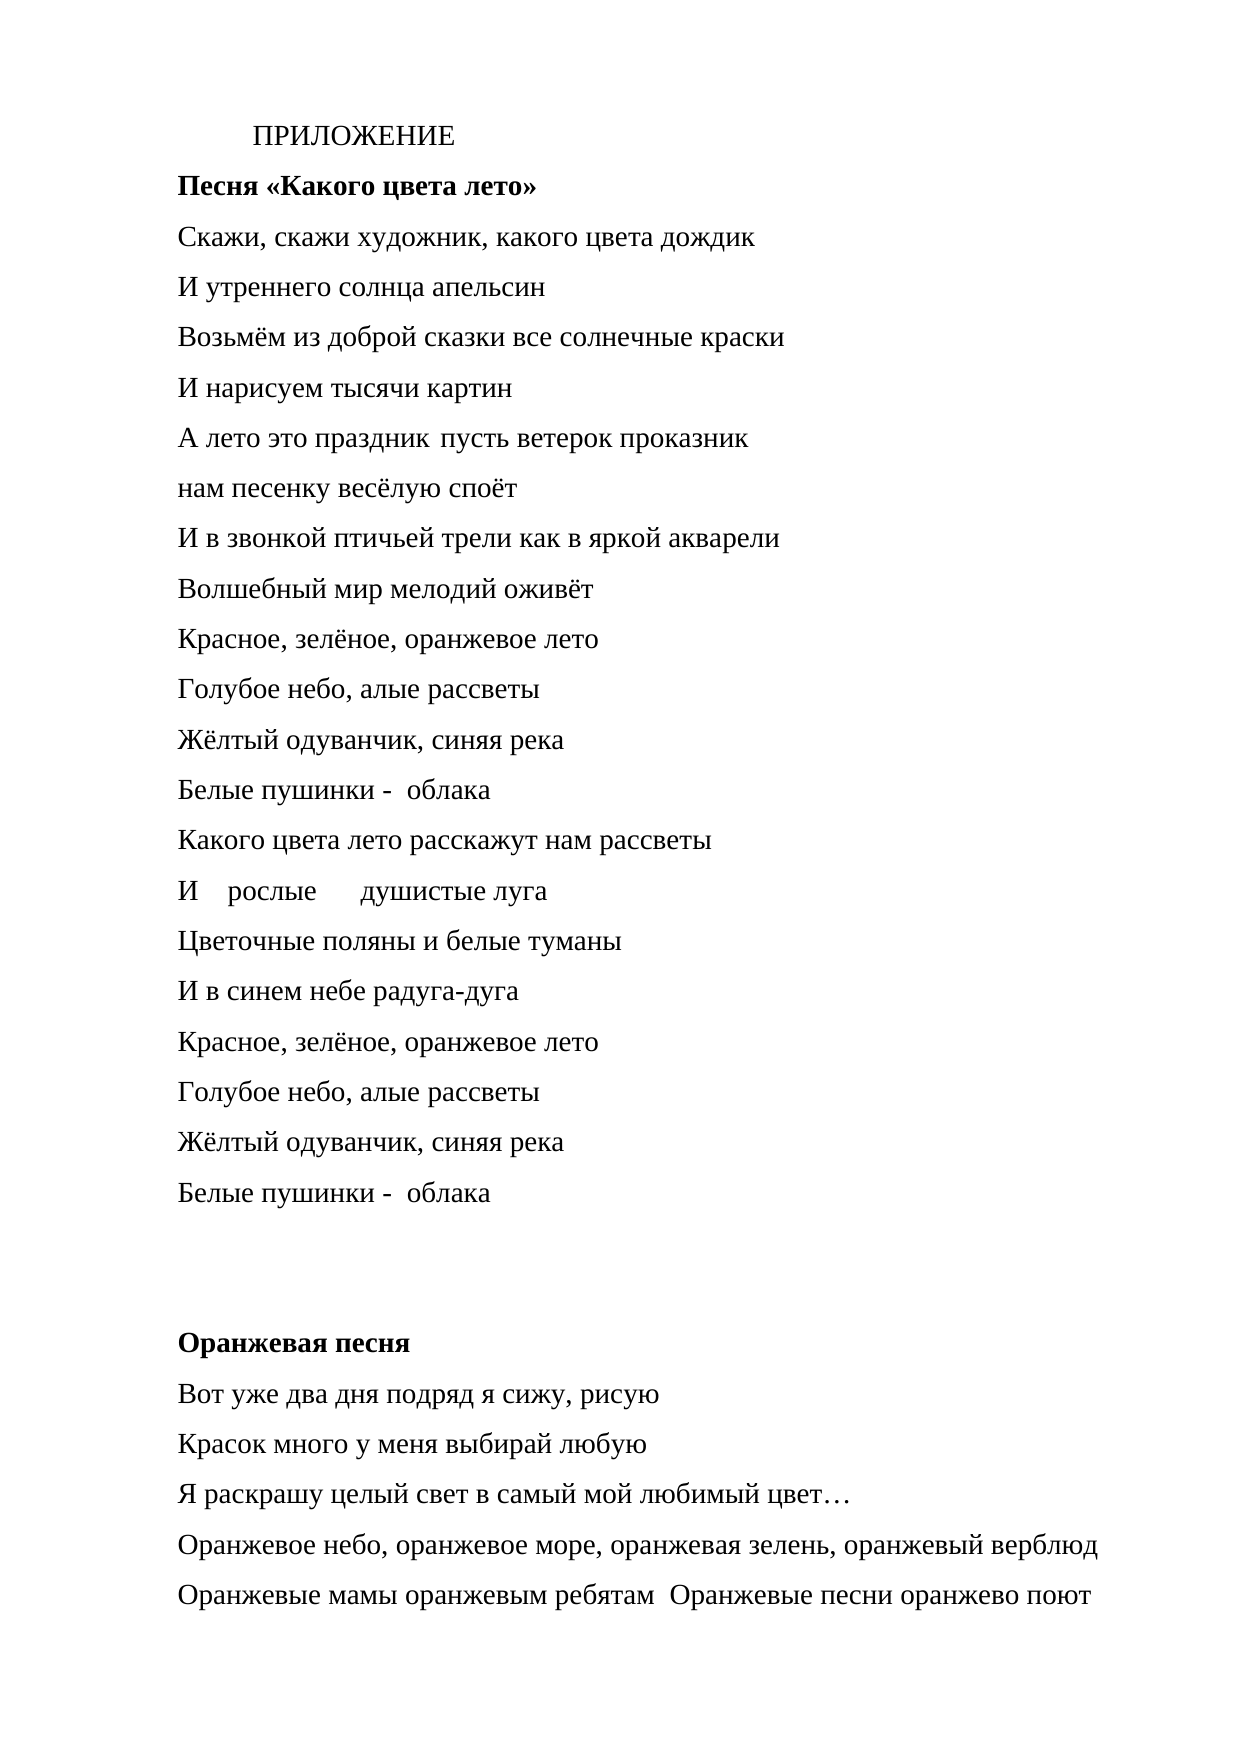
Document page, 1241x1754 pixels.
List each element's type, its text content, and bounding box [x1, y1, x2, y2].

text Волшебный мир мелодий оживёт [177, 571, 1152, 604]
text Белые пушинки - облака [177, 1175, 1152, 1208]
text А лето это праздник пусть ветерок проказник [177, 420, 1152, 453]
text Оранжевые мамы оранжевым ребятам Оранжевые песни оранжево поют [177, 1577, 1152, 1611]
text Белые пушинки - облака [177, 772, 1152, 806]
text Вот уже два дня подряд я сижу, рисую [177, 1376, 1152, 1409]
text Я раскрашу целый свет в самый мой любимый цвет… [177, 1477, 1152, 1510]
text Скажи, скажи художник, какого цвета дождик [177, 219, 1152, 252]
text И рослые душистые луга [177, 873, 1152, 906]
text Голубое небо, алые рассветы [177, 672, 1152, 705]
text ПРИЛОЖЕНИЕ [252, 118, 1152, 152]
text Красное, зелёное, оранжевое лето [177, 621, 1152, 655]
text Красное, зелёное, оранжевое лето [177, 1024, 1152, 1057]
text Цветочные поляны и белые туманы [177, 923, 1152, 957]
text Оранжевая песня [177, 1326, 1152, 1359]
text Жёлтый одуванчик, синяя река [177, 722, 1152, 755]
text И в звонкой птичьей трели как в яркой акварели [177, 521, 1152, 554]
text Оранжевое небо, оранжевое море, оранжевая зелень, оранжевый верблюд [177, 1527, 1152, 1560]
text Жёлтый одуванчик, синяя река [177, 1124, 1152, 1158]
text Возьмём из доброй сказки все солнечные краски [177, 319, 1152, 353]
text Какого цвета лето расскажут нам рассветы [177, 822, 1152, 856]
text Красок много у меня выбирай любую [177, 1426, 1152, 1460]
text И утреннего солнца апельсин [177, 269, 1152, 303]
text И нарисуем тысячи картин [177, 370, 1152, 403]
text Песня «Какого цвета лето» [177, 168, 1152, 202]
text И в синем небе радуга-дуга [177, 973, 1152, 1007]
text нам песенку весёлую споёт [177, 470, 1152, 504]
text Голубое небо, алые рассветы [177, 1074, 1152, 1108]
